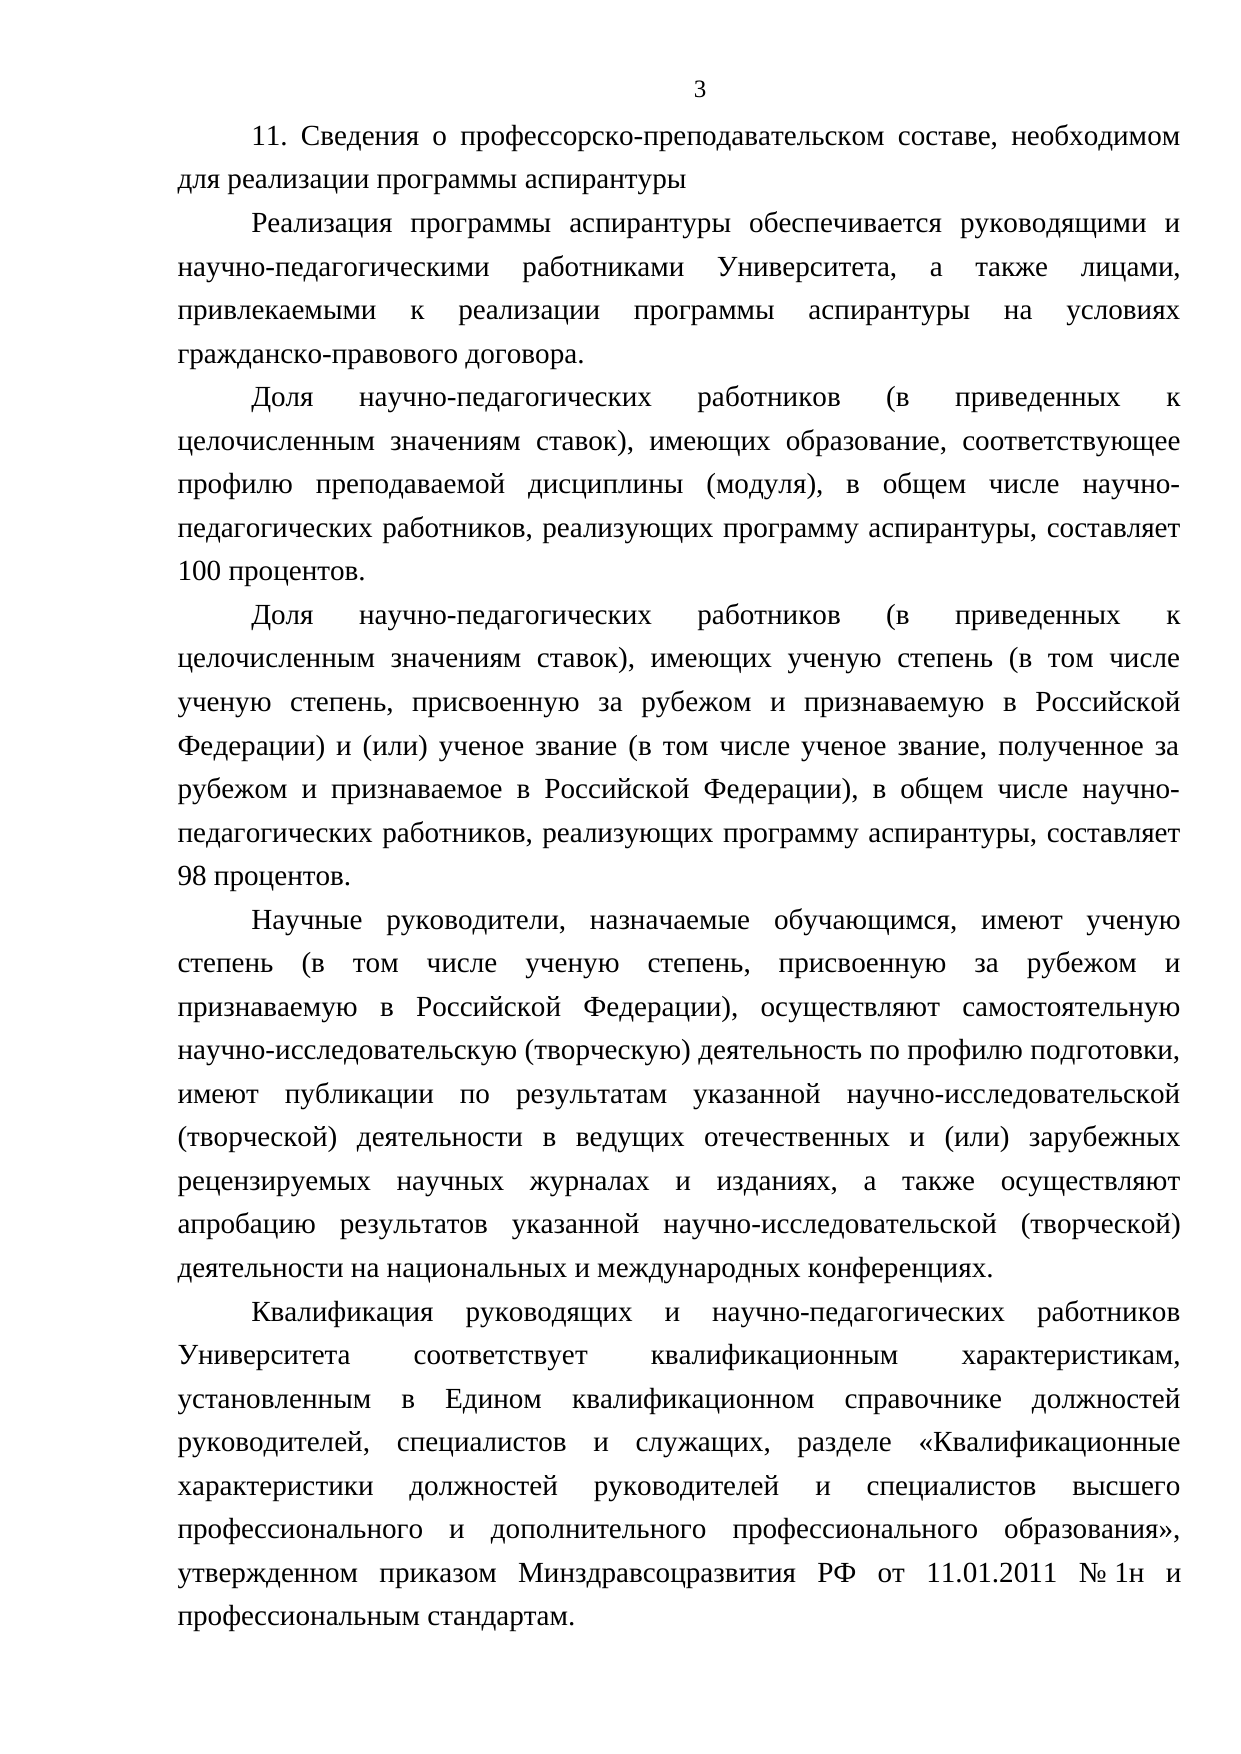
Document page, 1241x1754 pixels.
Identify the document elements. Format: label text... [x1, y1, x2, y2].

text Доля научно-педагогических работников (в приведенных к целочисленным значениям ставок), имеющих образование, соответствующее профилю преподаваемой дисциплины (модуля), в общем числе научно-педагогических работников, реализующих программу аспирантуры, составляет 100 процентов. [177, 379, 1181, 587]
text Реализация программы аспирантуры обеспечивается руководящими и научно-педагогическими работниками Университета, а также лицами, привлекаемыми к реализации программы аспирантуры на условиях гражданско-правового договора. [177, 205, 1181, 369]
text 11. Сведения о профессорско-преподавательском составе, необходимом для реализации программы аспирантуры [177, 118, 1181, 195]
text Квалификация руководящих и научно-педагогических работников Университета соответствует квалификационным характеристикам, установленным в Едином квалификационном справочнике должностей руководителей, специалистов и служащих, разделе «Квалификационные характеристики должностей руководителей и специалистов высшего профессионального и дополнительного профессионального образования», утвержденном приказом Минздравсоцразвития РФ от 11.01.2011 № 1н и профессиональным стандартам. [177, 1294, 1181, 1632]
text Научные руководители, назначаемые обучающимся, имеют ученую степень (в том числе ученую степень, присвоенную за рубежом и признаваемую в Российской Федерации), осуществляют самостоятельную научно-исследовательскую (творческую) деятельность по профилю подготовки, имеют публикации по результатам указанной научно-исследовательской (творческой) деятельности в ведущих отечественных и (или) зарубежных рецензируемых научных журналах и изданиях, а также осуществляют апробацию результатов указанной научно-исследовательской (творческой) деятельности на национальных и международных конференциях. [177, 902, 1181, 1284]
text Доля научно-педагогических работников (в приведенных к целочисленным значениям ставок), имеющих ученую степень (в том числе ученую степень, присвоенную за рубежом и признаваемую в Российской Федерации) и (или) ученое звание (в том числе ученое звание, полученное за рубежом и признаваемое в Российской Федерации), в общем числе научно-педагогических работников, реализующих программу аспирантуры, составляет 98 процентов. [177, 597, 1181, 892]
